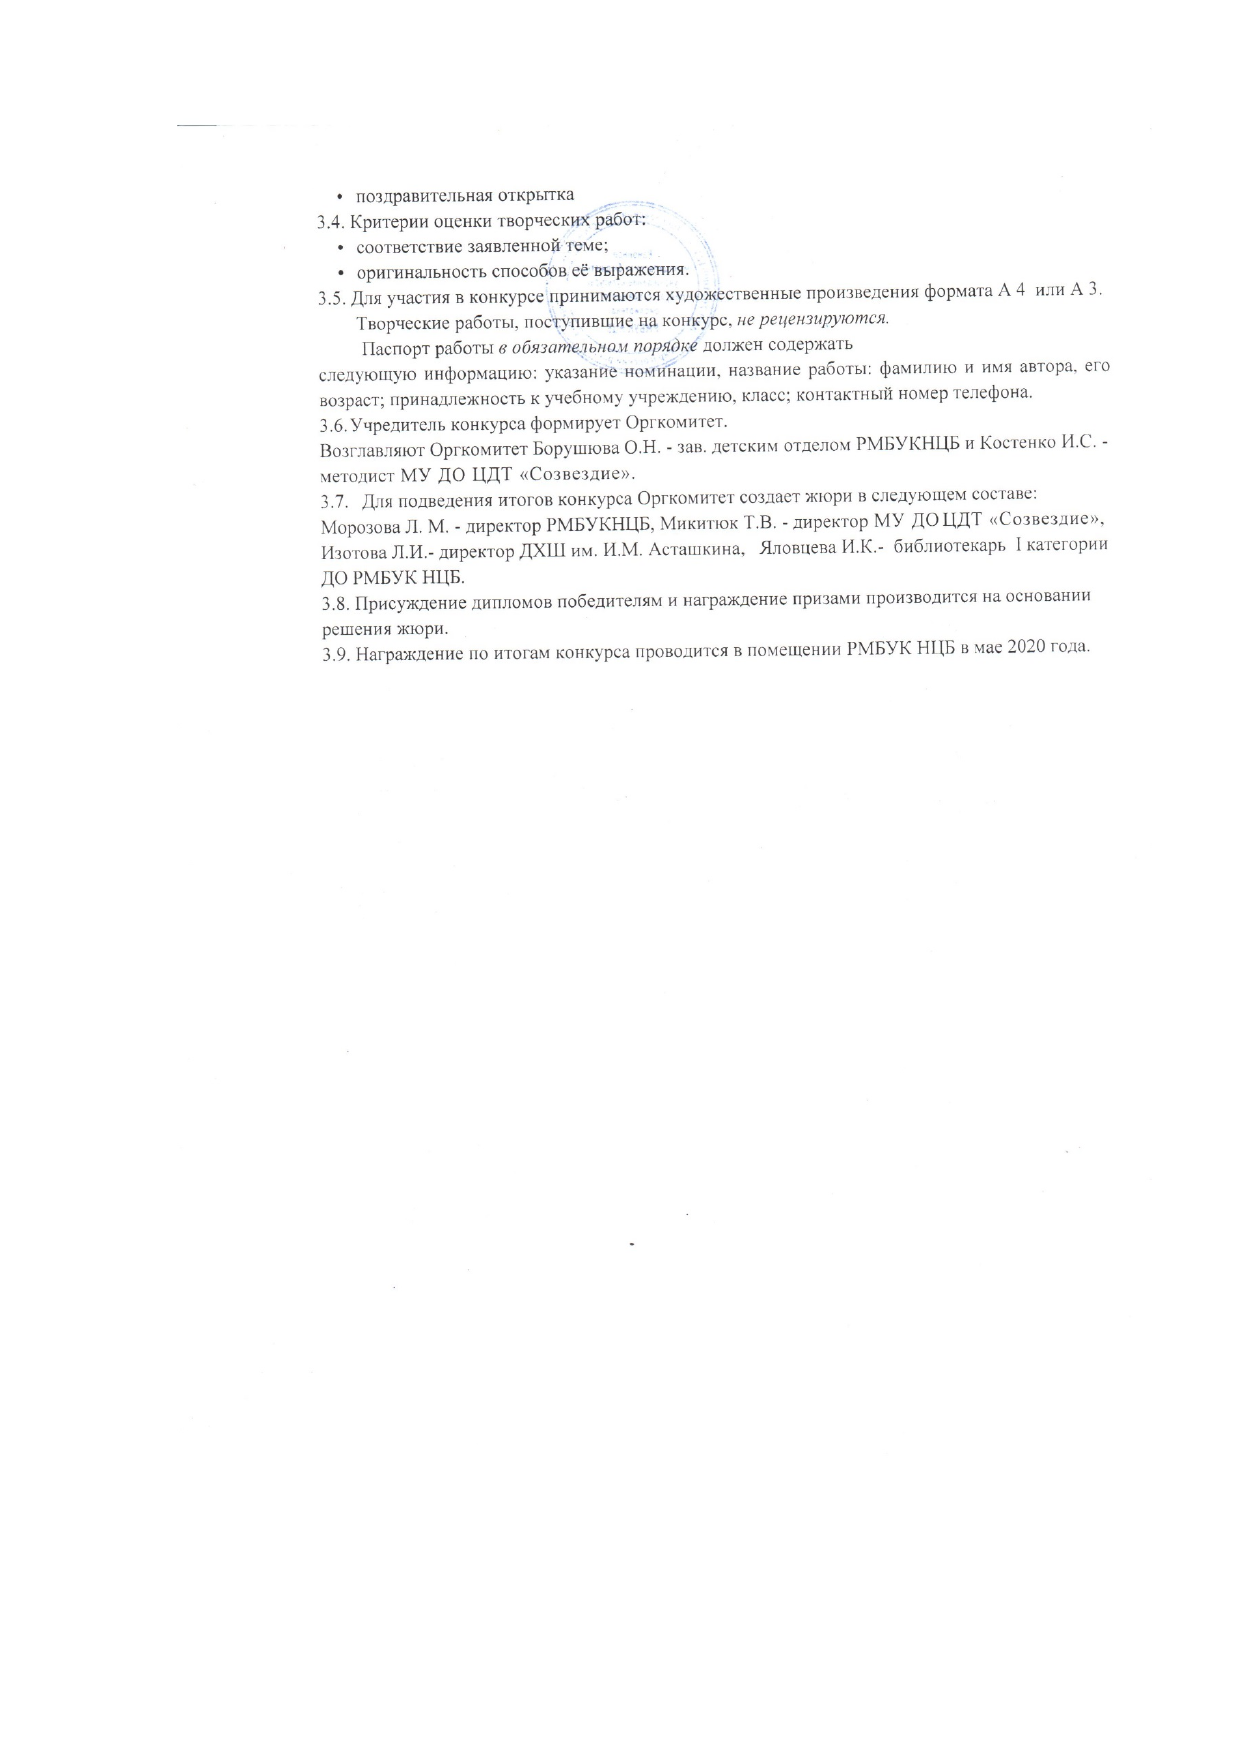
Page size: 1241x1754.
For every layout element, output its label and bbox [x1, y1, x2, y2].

picture [177, 118, 1152, 1460]
